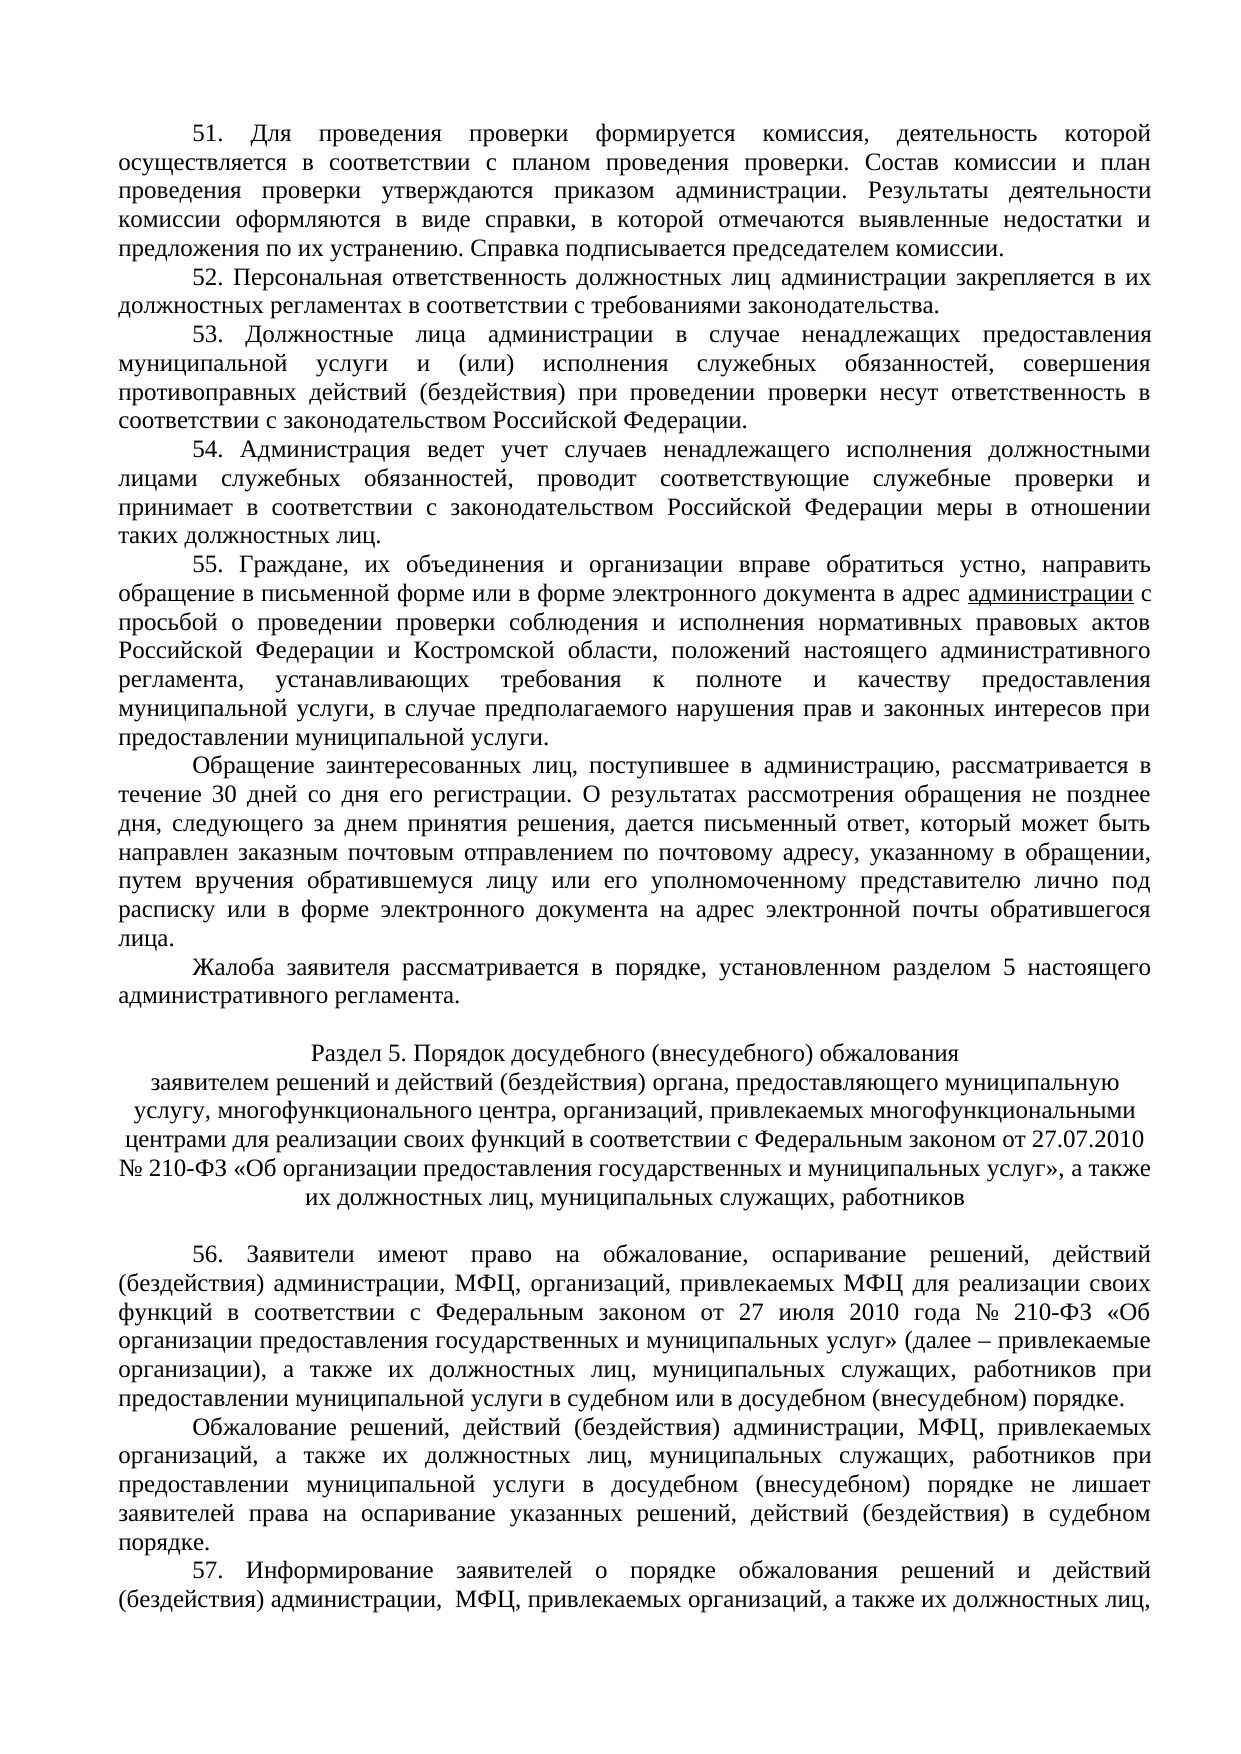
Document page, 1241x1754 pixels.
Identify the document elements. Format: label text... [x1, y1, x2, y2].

text 54. Администрация ведет учет случаев ненадлежащего исполнения должностными лицами служебных обязанностей, проводит соответствующие служебные проверки и принимает в соответствии с законодательством Российской Федерации меры в отношении таких должностных лиц. [118, 434, 1152, 549]
text 55. Граждане, их объединения и организации вправе обратиться устно, направить обращение в письменной форме или в форме электронного документа в адрес администрации с просьбой о проведении проверки соблюдения и исполнения нормативных правовых актов Российской Федерации и Костромской области, положений настоящего административного регламента, устанавливающих требования к полноте и качеству предоставления муниципальной услуги, в случае предполагаемого нарушения прав и законных интересов при предоставлении муниципальной услуги. [118, 549, 1152, 751]
text Обжалование решений, действий (бездействия) администрации, МФЦ, привлекаемых организаций, а также их должностных лиц, муниципальных служащих, работников при предоставлении муниципальной услуги в досудебном (внесудебном) порядке не лишает заявителей права на оспаривание указанных решений, действий (бездействия) в судебном порядке. [118, 1412, 1152, 1556]
text 51. Для проведения проверки формируется комиссия, деятельность которой осуществляется в соответствии с планом проведения проверки. Состав комиссии и план проведения проверки утверждаются приказом администрации. Результаты деятельности комиссии оформляются в виде справки, в которой отмечаются выявленные недостатки и предложения по их устранению. Справка подписывается председателем комиссии. [118, 118, 1152, 262]
text Обращение заинтересованных лиц, поступившее в администрацию, рассматривается в течение 30 дней со дня его регистрации. О результатах рассмотрения обращения не позднее дня, следующего за днем принятия решения, дается письменный ответ, который может быть направлен заказным почтовым отправлением по почтовому адресу, указанному в обращении, путем вручения обратившемуся лицу или его уполномоченному представителю лично под расписку или в форме электронного документа на адрес электронной почты обратившегося лица. [118, 751, 1152, 952]
text заявителем решений и действий (бездействия) органа, предоставляющего муниципальную услугу, многофункционального центра, организаций, привлекаемых многофункциональными центрами для реализации своих функций в соответствии с Федеральным законом от 27.07.2010 № 210-ФЗ «Об организации предоставления государственных и муниципальных услуг», а также их должностных лиц, муниципальных служащих, работников [118, 1067, 1152, 1211]
text Раздел 5. Порядок досудебного (внесудебного) обжалования [118, 1038, 1152, 1067]
text 56. Заявители имеют право на обжалование, оспаривание решений, действий (бездействия) администрации, МФЦ, организаций, привлекаемых МФЦ для реализации своих функций в соответствии с Федеральным законом от 27 июля 2010 года № 210-ФЗ «Об организации предоставления государственных и муниципальных услуг» (далее – привлекаемые организации), а также их должностных лиц, муниципальных служащих, работников при предоставлении муниципальной услуги в судебном или в досудебном (внесудебном) порядке. [118, 1239, 1152, 1412]
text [118, 1556, 1152, 1613]
text 52. Персональная ответственность должностных лиц администрации закрепляется в их должностных регламентах в соответствии с требованиями законодательства. [118, 262, 1152, 319]
text 53. Должностные лица администрации в случае ненадлежащих предоставления муниципальной услуги и (или) исполнения служебных обязанностей, совершения противоправных действий (бездействия) при проведении проверки несут ответственность в соответствии с законодательством Российской Федерации. [118, 319, 1152, 434]
text Жалоба заявителя рассматривается в порядке, установленном разделом 5 настоящего административного регламента. [118, 952, 1152, 1009]
